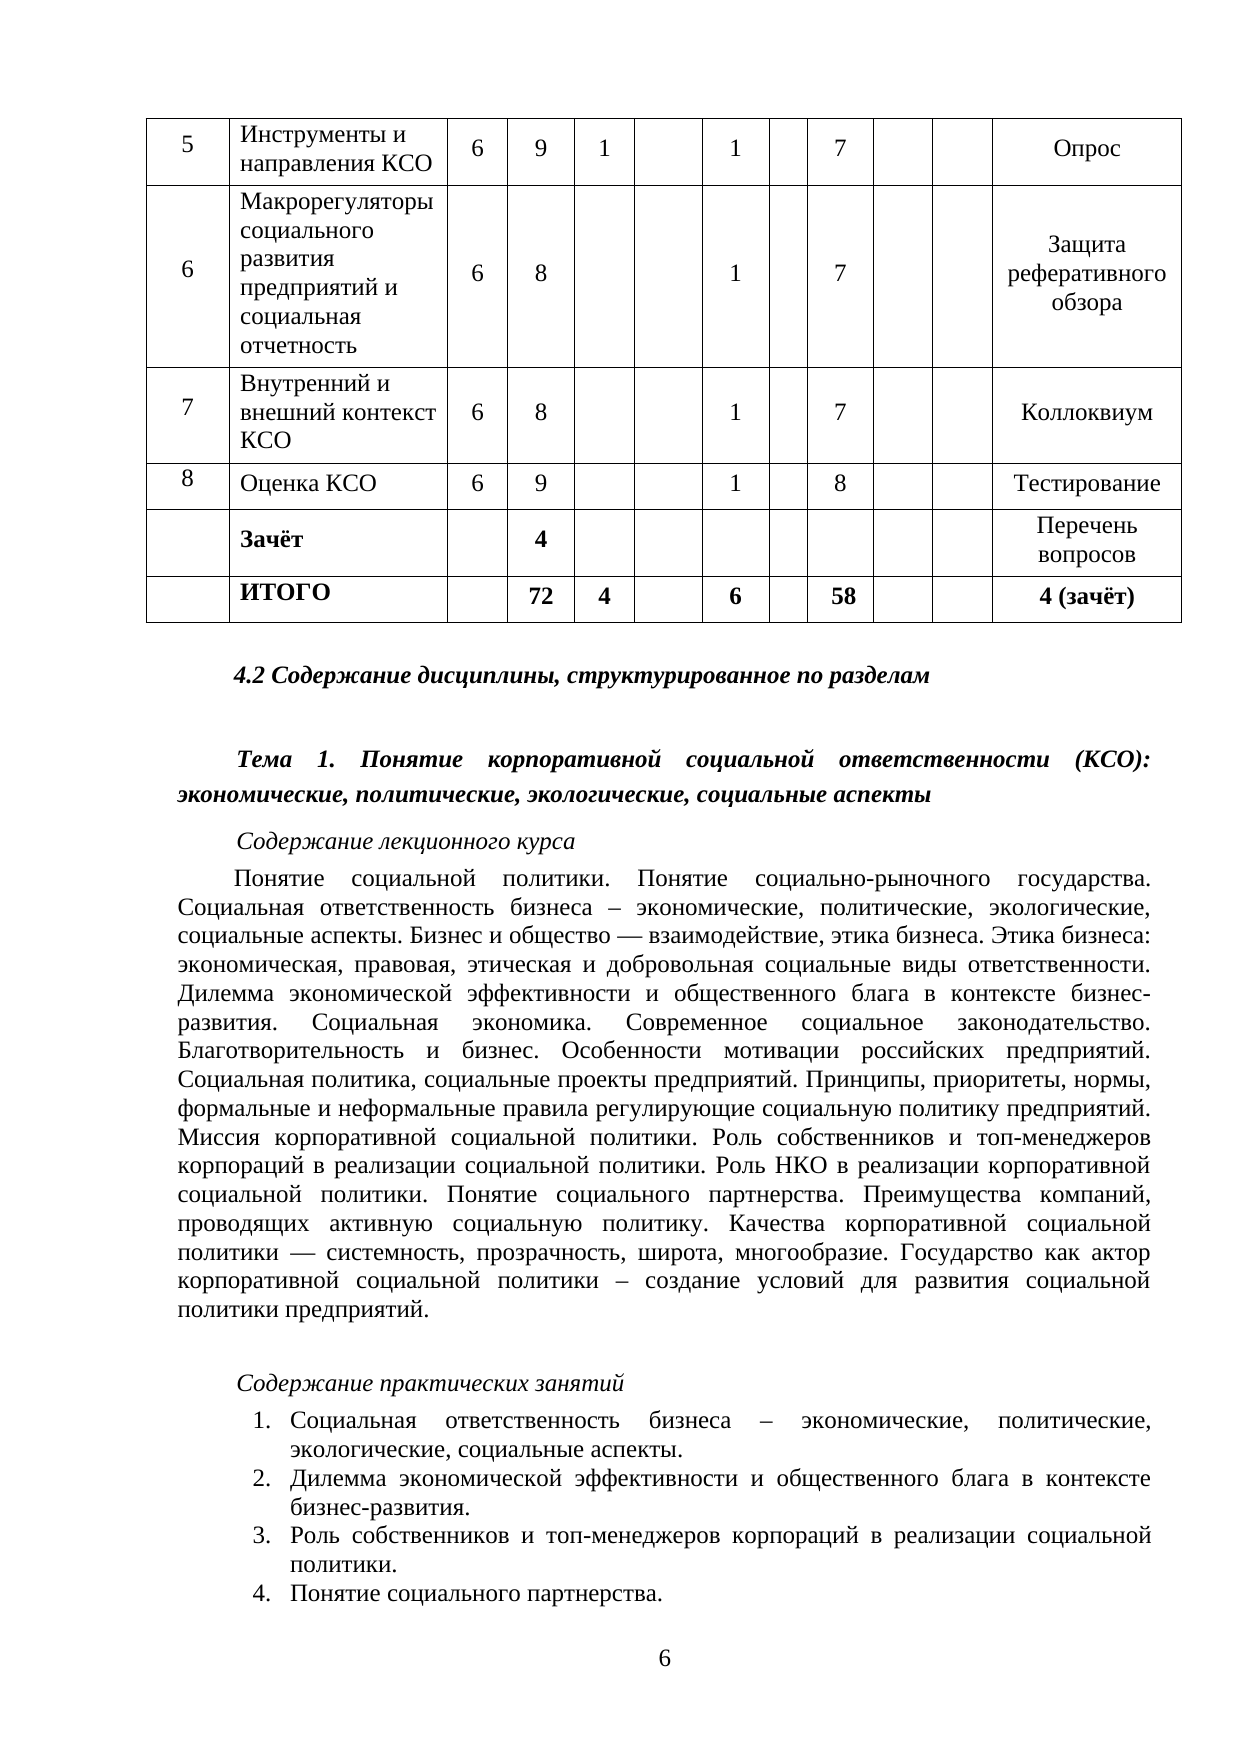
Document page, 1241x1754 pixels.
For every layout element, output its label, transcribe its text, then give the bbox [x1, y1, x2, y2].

table_cell 6 [448, 368, 507, 462]
table_cell 8 [508, 368, 574, 462]
text Тема 1. Понятие корпоративной социальной ответственности (КСО): экономические, политические, экологические, социальные аспекты [177, 744, 1152, 808]
table_cell [635, 577, 702, 622]
table_cell 1 [703, 186, 769, 367]
table_cell [933, 464, 992, 509]
table_cell [635, 368, 702, 462]
table_cell Зачёт [230, 510, 447, 576]
table_cell Опрос [993, 119, 1181, 185]
table_cell Защита реферативного обзора [993, 186, 1181, 367]
table_cell [635, 119, 702, 185]
table_cell [933, 119, 992, 185]
table_cell [770, 510, 807, 576]
table_cell 6 [703, 577, 769, 622]
table_cell [874, 577, 932, 622]
table_cell [874, 464, 932, 509]
table_cell 8 [147, 464, 229, 509]
table_cell [933, 577, 992, 622]
text Содержание практических занятий [177, 1368, 1152, 1397]
table_cell Тестирование [993, 464, 1181, 509]
table_cell [448, 510, 507, 576]
table_cell 4 [575, 577, 634, 622]
table_cell 9 [508, 464, 574, 509]
table_cell 6 [448, 464, 507, 509]
table_cell [635, 464, 702, 509]
table_cell 7 [147, 368, 229, 462]
table_cell [575, 186, 634, 367]
table_cell 1 [703, 464, 769, 509]
table_cell [575, 464, 634, 509]
table_cell [575, 510, 634, 576]
table_cell 1 [703, 368, 769, 462]
list Дилемма экономической эффективности и общественного блага в контексте бизнес-развития. [252, 1463, 1152, 1521]
table_cell 7 [808, 186, 873, 367]
text 4.2 Содержание дисциплины, структурированное по разделам [177, 660, 1152, 689]
table_cell [770, 368, 807, 462]
table_cell 1 [575, 119, 634, 185]
table_cell [933, 368, 992, 462]
table_cell [770, 119, 807, 185]
table_cell 9 [508, 119, 574, 185]
table_cell [874, 186, 932, 367]
table_cell [770, 186, 807, 367]
table_cell Внутренний и внешний контекст КСО [230, 368, 447, 462]
table_cell [770, 464, 807, 509]
table_cell 7 [808, 368, 873, 462]
list Понятие социального партнерства. [252, 1578, 1152, 1607]
table_cell [933, 510, 992, 576]
table_cell Перечень вопросов [993, 510, 1181, 576]
text Содержание лекционного курса [177, 826, 1152, 855]
table_cell [874, 119, 932, 185]
table_cell [874, 368, 932, 462]
table_cell 6 [147, 186, 229, 367]
table_cell 8 [508, 186, 574, 367]
table_cell 5 [147, 119, 229, 185]
table_cell 6 [448, 186, 507, 367]
table_cell [703, 510, 769, 576]
table_cell 72 [508, 577, 574, 622]
table_cell 58 [808, 577, 873, 622]
table_cell [933, 186, 992, 367]
table_cell 4 [508, 510, 574, 576]
list Социальная ответственность бизнеса – экономические, политические, экологические, социальные аспекты. [252, 1406, 1152, 1463]
table_cell Макрорегуляторы социального развития предприятий и социальная отчетность [230, 186, 447, 367]
table_cell [770, 577, 807, 622]
table_cell 7 [808, 119, 873, 185]
table_cell [575, 368, 634, 462]
table_cell [808, 510, 873, 576]
table_cell Оценка КСО [230, 464, 447, 509]
table_cell Инструменты и направления КСО [230, 119, 447, 185]
table_cell [874, 510, 932, 576]
list Роль собственников и топ-менеджеров корпораций в реализации социальной политики. [252, 1521, 1152, 1578]
table_cell 6 [448, 119, 507, 185]
table_cell [635, 510, 702, 576]
text Понятие социальной политики. Понятие социально-рыночного государства. Социальная ответственность бизнеса – экономические, политические, экологические, социальные аспекты. Бизнес и общество — взаимодействие, этика бизнеса. Этика бизнеса: экономическая, правовая, этическая и добровольная социальные виды ответственности. Дилемма экономической эффективности и общественного блага в контексте бизнес-развития. Социальная экономика. Современное социальное законодательство. Благотворительность и бизнес. Особенности мотивации российских предприятий. Социальная политика, социальные проекты предприятий. Принципы, приоритеты, нормы, формальные и неформальные правила регулирующие социальную политику предприятий. Миссия корпоративной социальной политики. Роль собственников и топ-менеджеров корпораций в реализации социальной политики. Роль НКО в реализации корпоративной социальной политики. Понятие социального партнерства. Преимущества компаний, проводящих активную социальную политику. Качества корпоративной социальной политики — системность, прозрачность, широта, многообразие. Государство как актор корпоративной социальной политики – создание условий для развития социальной политики предприятий. [177, 863, 1152, 1323]
table_cell 1 [703, 119, 769, 185]
table_cell Коллоквиум [993, 368, 1181, 462]
table_cell 8 [808, 464, 873, 509]
table_cell [448, 577, 507, 622]
table_cell [635, 186, 702, 367]
table_cell ИТОГО [230, 577, 447, 622]
table_cell 4 (зачёт) [993, 577, 1181, 622]
table_cell [147, 510, 229, 576]
table_cell [147, 577, 229, 622]
